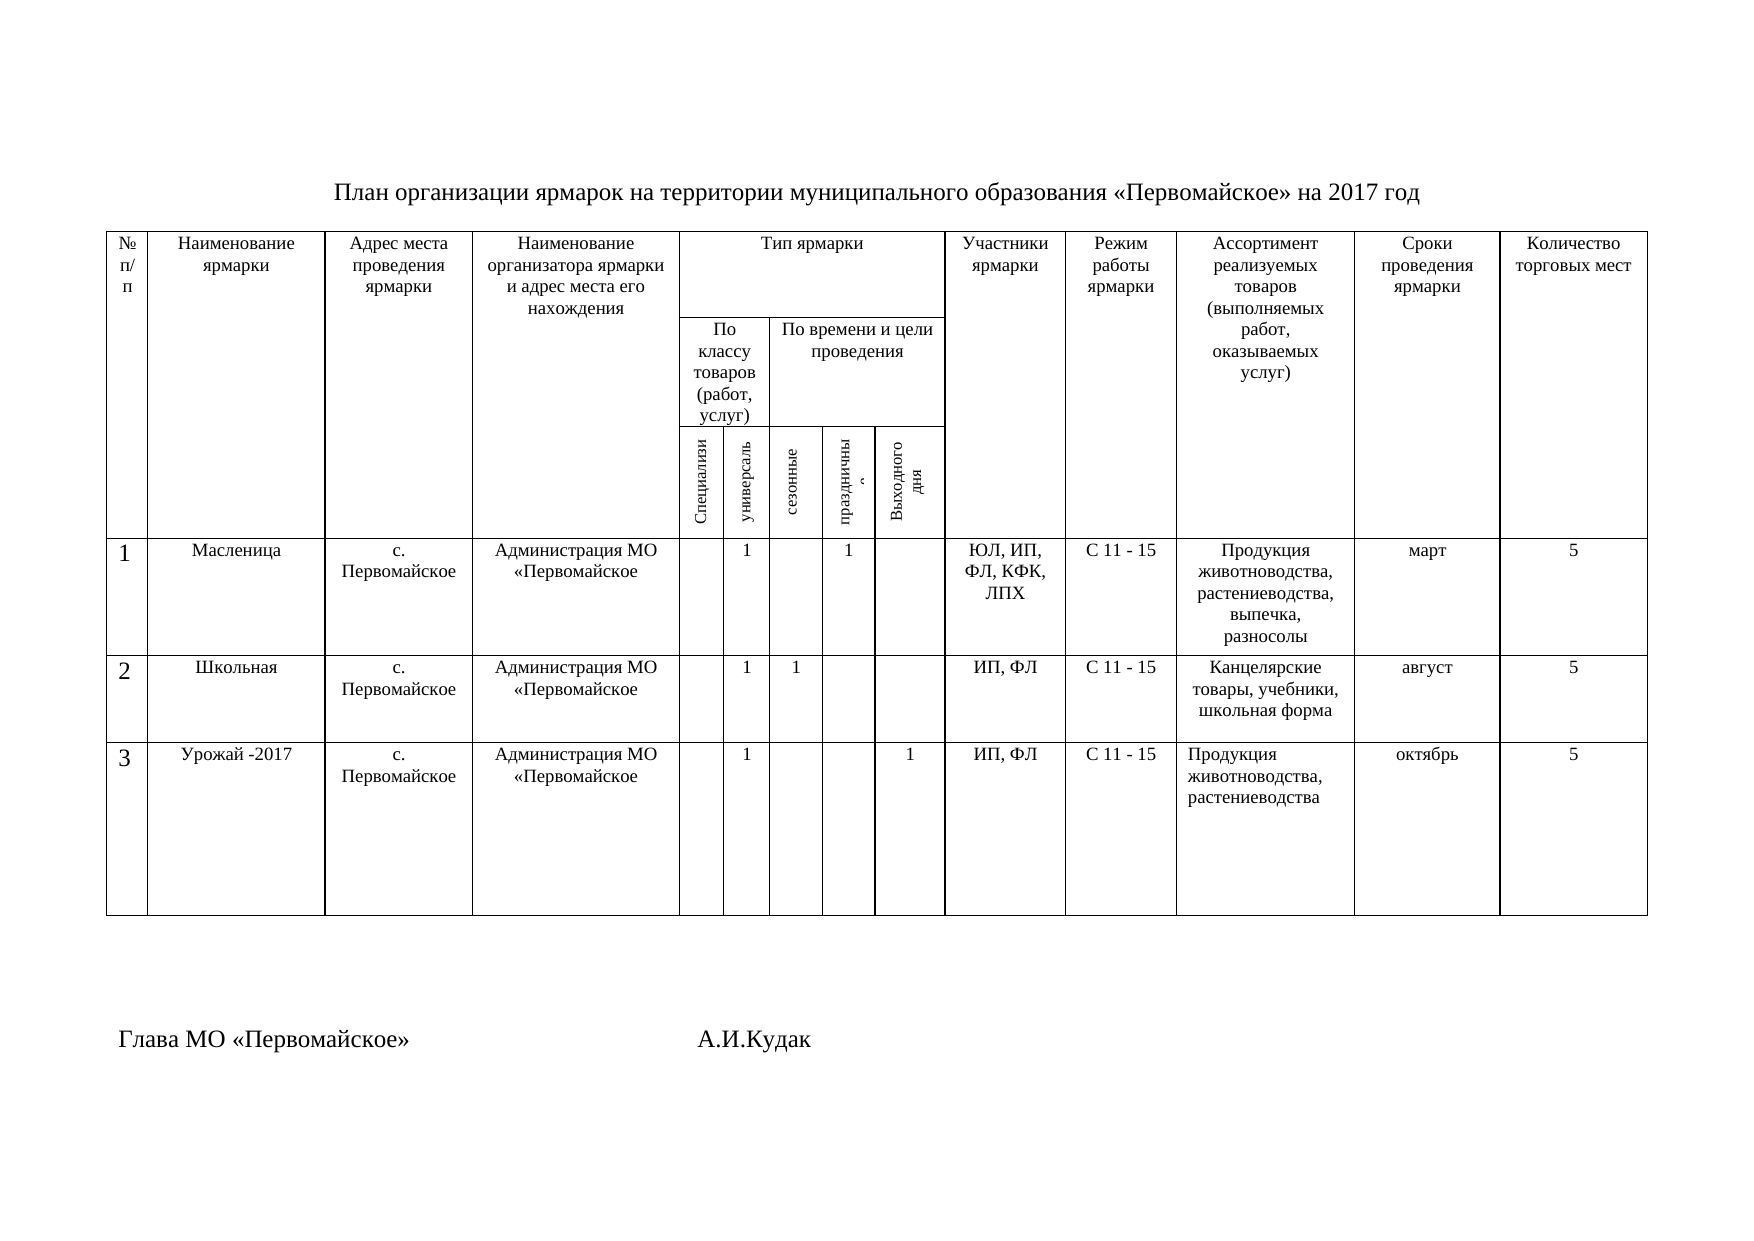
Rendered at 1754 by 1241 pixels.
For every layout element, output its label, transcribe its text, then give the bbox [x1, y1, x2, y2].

table_header Режим работы ярмарки [1066, 232, 1176, 537]
table_cell Продукция животноводства, растениеводства [1177, 743, 1354, 915]
table_cell с. Первомайское [326, 743, 472, 915]
table_cell 2 [107, 656, 147, 742]
table_header Тип ярмарки [680, 232, 944, 317]
table_header Ассортимент реализуемых товаров (выполняемых работ, оказываемых услуг) [1177, 232, 1354, 537]
table_cell 3 [107, 743, 147, 915]
table_cell Администрация МО «Первомайское [473, 743, 679, 915]
table_cell [823, 656, 874, 742]
table_cell ИП, ФЛ [946, 743, 1065, 915]
table_cell Администрация МО «Первомайское [473, 656, 679, 742]
table_cell с. Первомайское [326, 539, 472, 655]
table_cell По классу товаров (работ, услуг) [680, 318, 769, 426]
table_cell 1 [770, 656, 822, 742]
table_cell Масленица [148, 539, 324, 655]
table_cell универсальные [724, 427, 769, 537]
table_cell 1 [823, 539, 874, 655]
table_header Наименование организатора ярмарки и адрес места его нахождения [473, 232, 679, 537]
table_header № п/п [107, 232, 147, 537]
table_cell По времени и цели проведения [770, 318, 944, 426]
table_header Сроки проведения ярмарки [1355, 232, 1499, 537]
text План организации ярмарок на территории муниципального образования «Первомайское» на 2017 год [118, 177, 1636, 206]
table_header Участники ярмарки [946, 232, 1065, 537]
table_header Адрес места проведения ярмарки [326, 232, 472, 537]
table_cell Урожай -2017 [148, 743, 324, 915]
table_cell Выходного дня [876, 427, 944, 537]
table_cell 1 [724, 743, 769, 915]
table_cell С 11 - 15 [1066, 539, 1176, 655]
table_cell [680, 539, 723, 655]
table_cell с. Первомайское [326, 656, 472, 742]
table_cell 5 [1501, 656, 1647, 742]
table_cell [680, 743, 723, 915]
table_cell март [1355, 539, 1499, 655]
table_cell 5 [1501, 539, 1647, 655]
table_cell Продукция животноводства, растениеводства, выпечка, разносолы [1177, 539, 1354, 655]
table_cell [876, 656, 944, 742]
table_cell праздничные [823, 427, 874, 537]
table_cell октябрь [1355, 743, 1499, 915]
table_cell 1 [724, 656, 769, 742]
table_cell 1 [876, 743, 944, 915]
table_header Наименование ярмарки [148, 232, 324, 537]
table_cell [876, 539, 944, 655]
table_cell [680, 656, 723, 742]
table_cell [770, 743, 822, 915]
table_cell 5 [1501, 743, 1647, 915]
table_cell Администрация МО «Первомайское [473, 539, 679, 655]
table_cell С 11 - 15 [1066, 656, 1176, 742]
table_cell [823, 743, 874, 915]
table_cell ИП, ФЛ [946, 656, 1065, 742]
text Глава МО «Первомайское» А.И.Кудак [118, 1024, 1636, 1053]
table_cell Школьная [148, 656, 324, 742]
table_header Количество торговых мест [1501, 232, 1647, 537]
table_cell ЮЛ, ИП, ФЛ, КФК, ЛПХ [946, 539, 1065, 655]
table_cell 1 [107, 539, 147, 655]
table_cell 1 [724, 539, 769, 655]
table_cell С 11 - 15 [1066, 743, 1176, 915]
table_cell сезонные [770, 427, 822, 537]
table_cell [770, 539, 822, 655]
table_cell Канцелярские товары, учебники, школьная форма [1177, 656, 1354, 742]
table_cell Специализир [680, 427, 723, 537]
table_cell август [1355, 656, 1499, 742]
